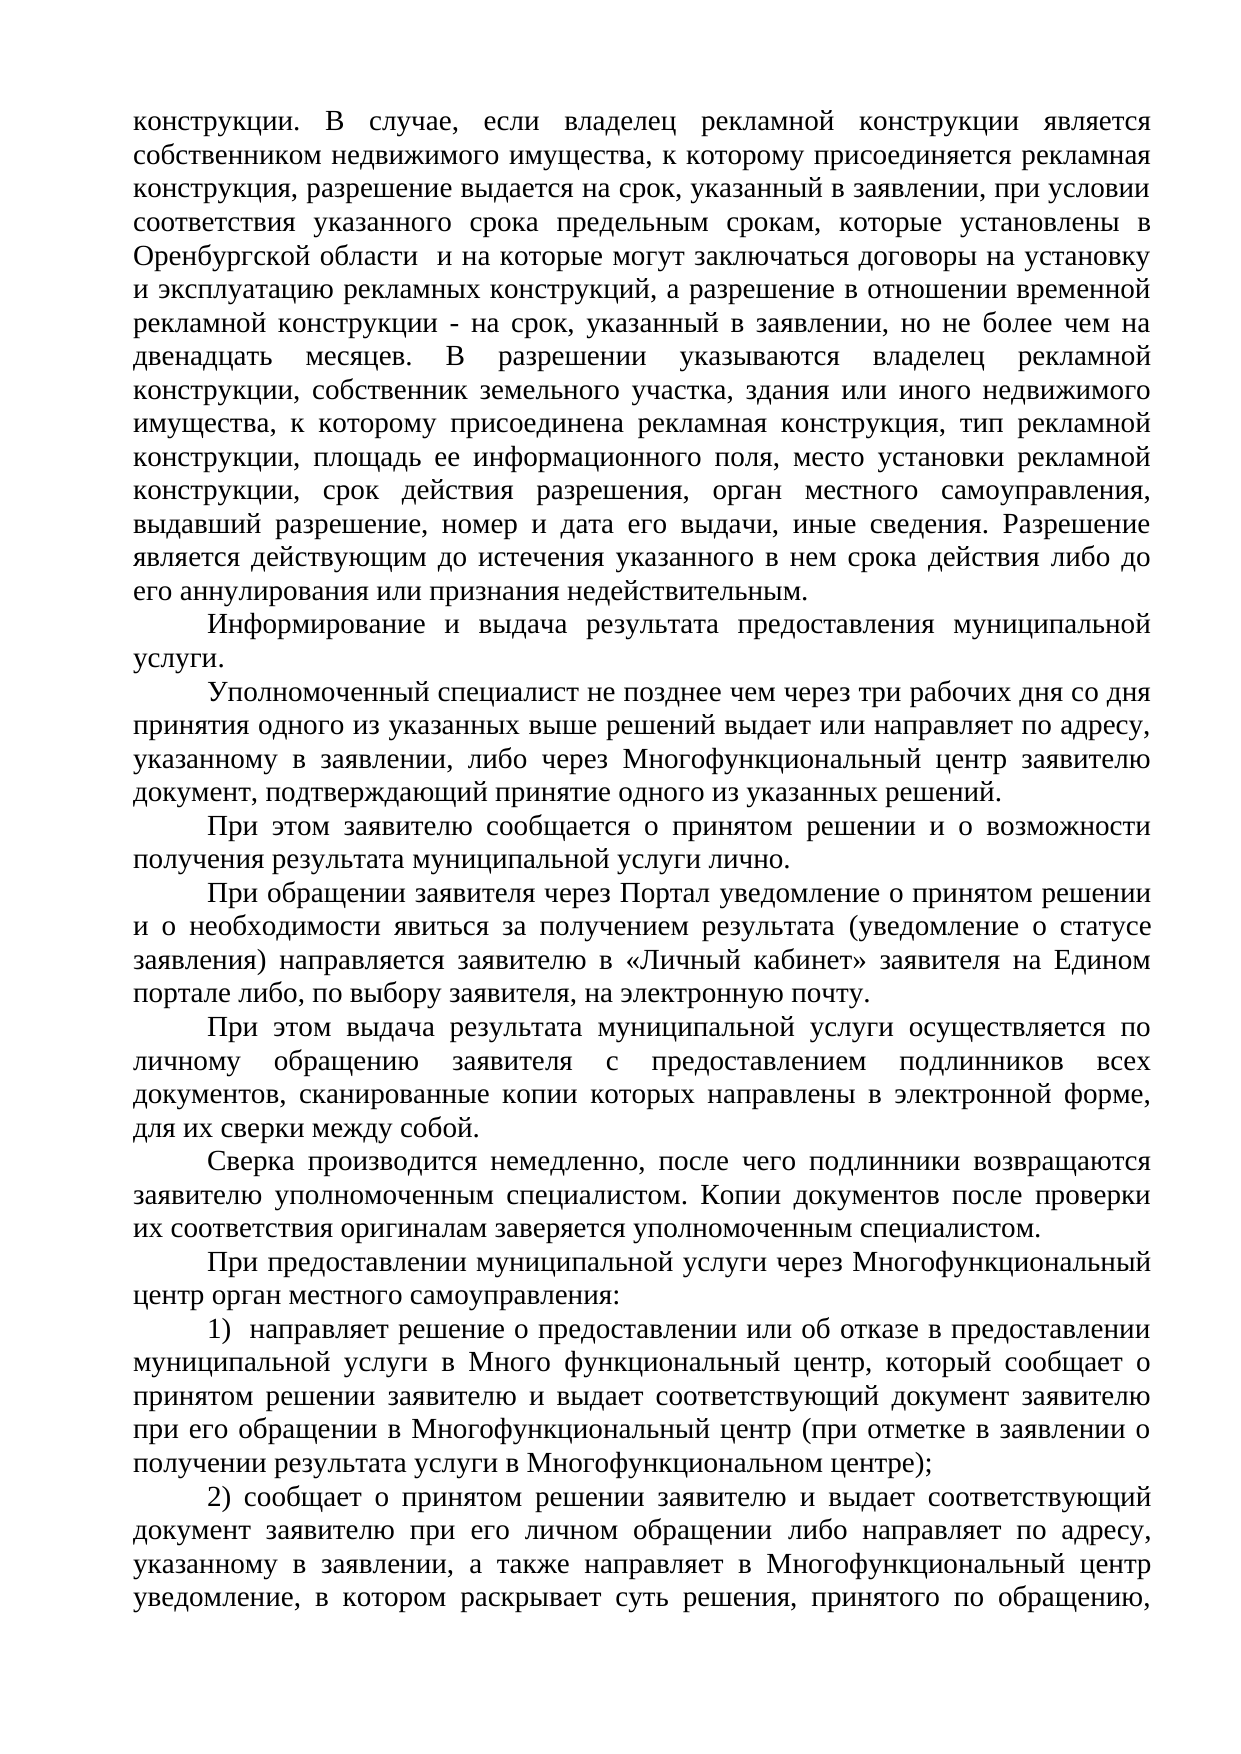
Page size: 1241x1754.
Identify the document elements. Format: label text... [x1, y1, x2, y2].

text При этом выдача результата муниципальной услуги осуществляется по личному обращению заявителя с предоставлением подлинников всех документов, сканированные копии которых направлены в электронной форме, для их сверки между собой. [133, 1009, 1152, 1143]
text При этом заявителю сообщается о принятом решении и о возможности получения результата муниципальной услуги лично. [133, 808, 1152, 875]
text При обращении заявителя через Портал уведомление о принятом решении и о необходимости явиться за получением результата (уведомление о статусе заявления) направляется заявителю в «Личный кабинет» заявителя на Едином портале либо, по выбору заявителя, на электронную почту. [133, 875, 1152, 1009]
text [133, 103, 1152, 607]
text Уполномоченный специалист не позднее чем через три рабочих дня со дня принятия одного из указанных выше решений выдает или направляет по адресу, указанному в заявлении, либо через Многофункциональный центр заявителю документ, подтверждающий принятие одного из указанных решений. [133, 674, 1152, 808]
text Информирование и выдача результата предоставления муниципальной услуги. [133, 607, 1152, 674]
text 1) направляет решение о предоставлении или об отказе в предоставлении муниципальной услуги в Много функциональный центр, который сообщает о принятом решении заявителю и выдает соответствующий документ заявителю при его обращении в Многофункциональный центр (при отметке в заявлении о получении результата услуги в Многофункциональном центре); [133, 1311, 1152, 1479]
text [133, 1479, 1152, 1613]
text При предоставлении муниципальной услуги через Многофункциональный центр орган местного самоуправления: [133, 1244, 1152, 1311]
text Сверка производится немедленно, после чего подлинники возвращаются заявителю уполномоченным специалистом. Копии документов после проверки их соответствия оригиналам заверяется уполномоченным специалистом. [133, 1143, 1152, 1244]
